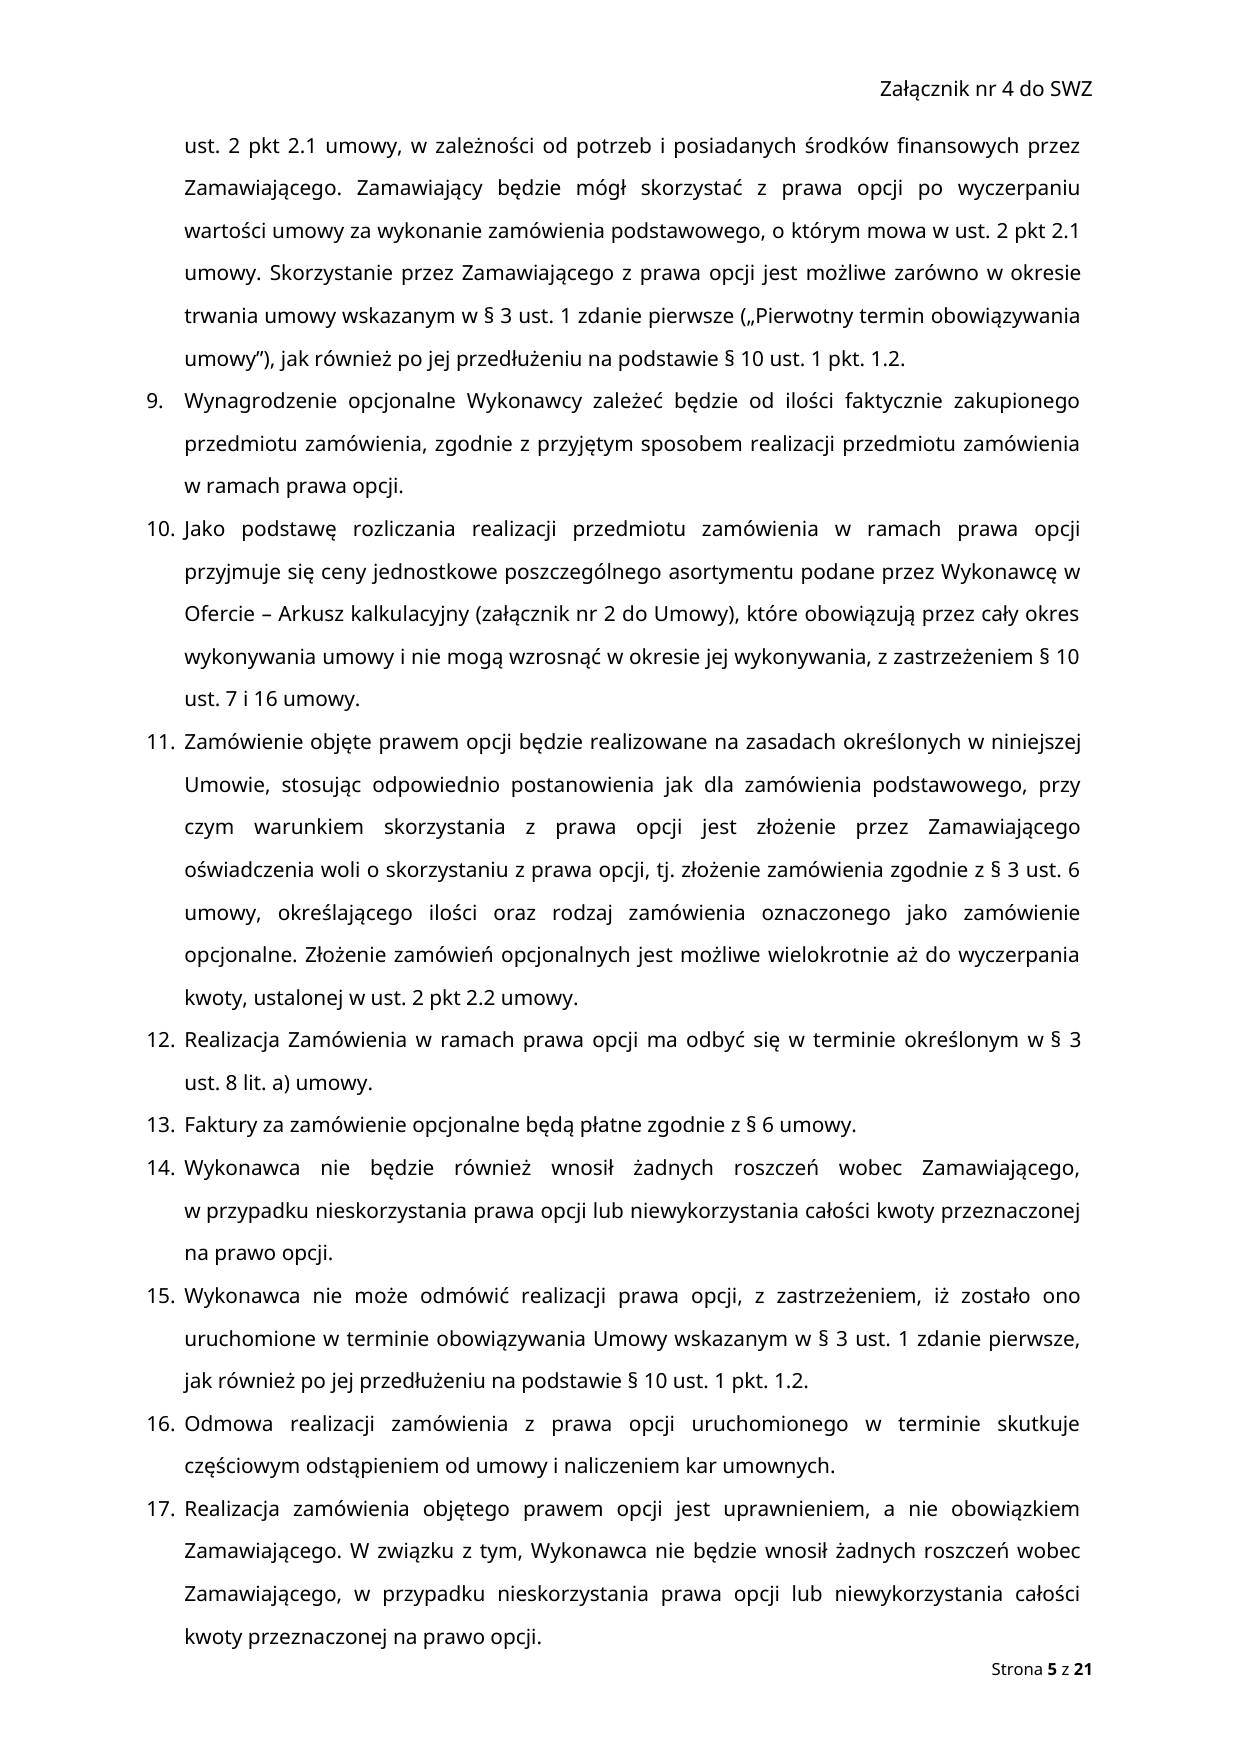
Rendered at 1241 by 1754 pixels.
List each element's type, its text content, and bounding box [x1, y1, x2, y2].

list Wykonawca nie może odmówić realizacji prawa opcji, z zastrzeżeniem, iż zostało ono uruchomione w terminie obowiązywania Umowy wskazanym w § 3 ust. 1 zdanie pierwsze, jak również po jej przedłużeniu na podstawie § 10 ust. 1 pkt. 1.2. [146, 1281, 1081, 1395]
list Realizacja Zamówienia w ramach prawa opcji ma odbyć się w terminie określonym w § 3 ust. 8 lit. a) umowy. [146, 1025, 1081, 1096]
list Jako podstawę rozliczania realizacji przedmiotu zamówienia w ramach prawa opcji przyjmuje się ceny jednostkowe poszczególnego asortymentu podane przez Wykonawcę w Ofercie – Arkusz kalkulacyjny (załącznik nr 2 do Umowy), które obowiązują przez cały okres wykonywania umowy i nie mogą wzrosnąć w okresie jej wykonywania, z zastrzeżeniem § 10 ust. 7 i 16 umowy. [146, 514, 1081, 713]
list Faktury za zamówienie opcjonalne będą płatne zgodnie z § 6 umowy. [146, 1111, 1081, 1139]
list Wykonawca nie będzie również wnosił żadnych roszczeń wobec Zamawiającego, w przypadku nieskorzystania prawa opcji lub niewykorzystania całości kwoty przeznaczonej na prawo opcji. [146, 1153, 1081, 1267]
list Zamówienie objęte prawem opcji będzie realizowane na zasadach określonych w niniejszej Umowie, stosując odpowiednio postanowienia jak dla zamówienia podstawowego, przy czym warunkiem skorzystania z prawa opcji jest złożenie przez Zamawiającego oświadczenia woli o skorzystaniu z prawa opcji, tj. złożenie zamówienia zgodnie z § 3 ust. 6 umowy, określającego ilości oraz rodzaj zamówienia oznaczonego jako zamówienie opcjonalne. Złożenie zamówień opcjonalnych jest możliwe wielokrotnie aż do wyczerpania kwoty, ustalonej w ust. 2 pkt 2.2 umowy. [146, 727, 1081, 1011]
list Odmowa realizacji zamówienia z prawa opcji uruchomionego w terminie skutkuje częściowym odstąpieniem od umowy i naliczeniem kar umownych. [146, 1409, 1081, 1480]
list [146, 131, 1081, 372]
list Realizacja zamówienia objętego prawem opcji jest uprawnieniem, a nie obowiązkiem Zamawiającego. W związku z tym, Wykonawca nie będzie wnosił żadnych roszczeń wobec Zamawiającego, w przypadku nieskorzystania prawa opcji lub niewykorzystania całości kwoty przeznaczonej na prawo opcji. [146, 1494, 1081, 1650]
list Wynagrodzenie opcjonalne Wykonawcy zależeć będzie od ilości faktycznie zakupionego przedmiotu zamówienia, zgodnie z przyjętym sposobem realizacji przedmiotu zamówienia w ramach prawa opcji. [146, 386, 1081, 500]
